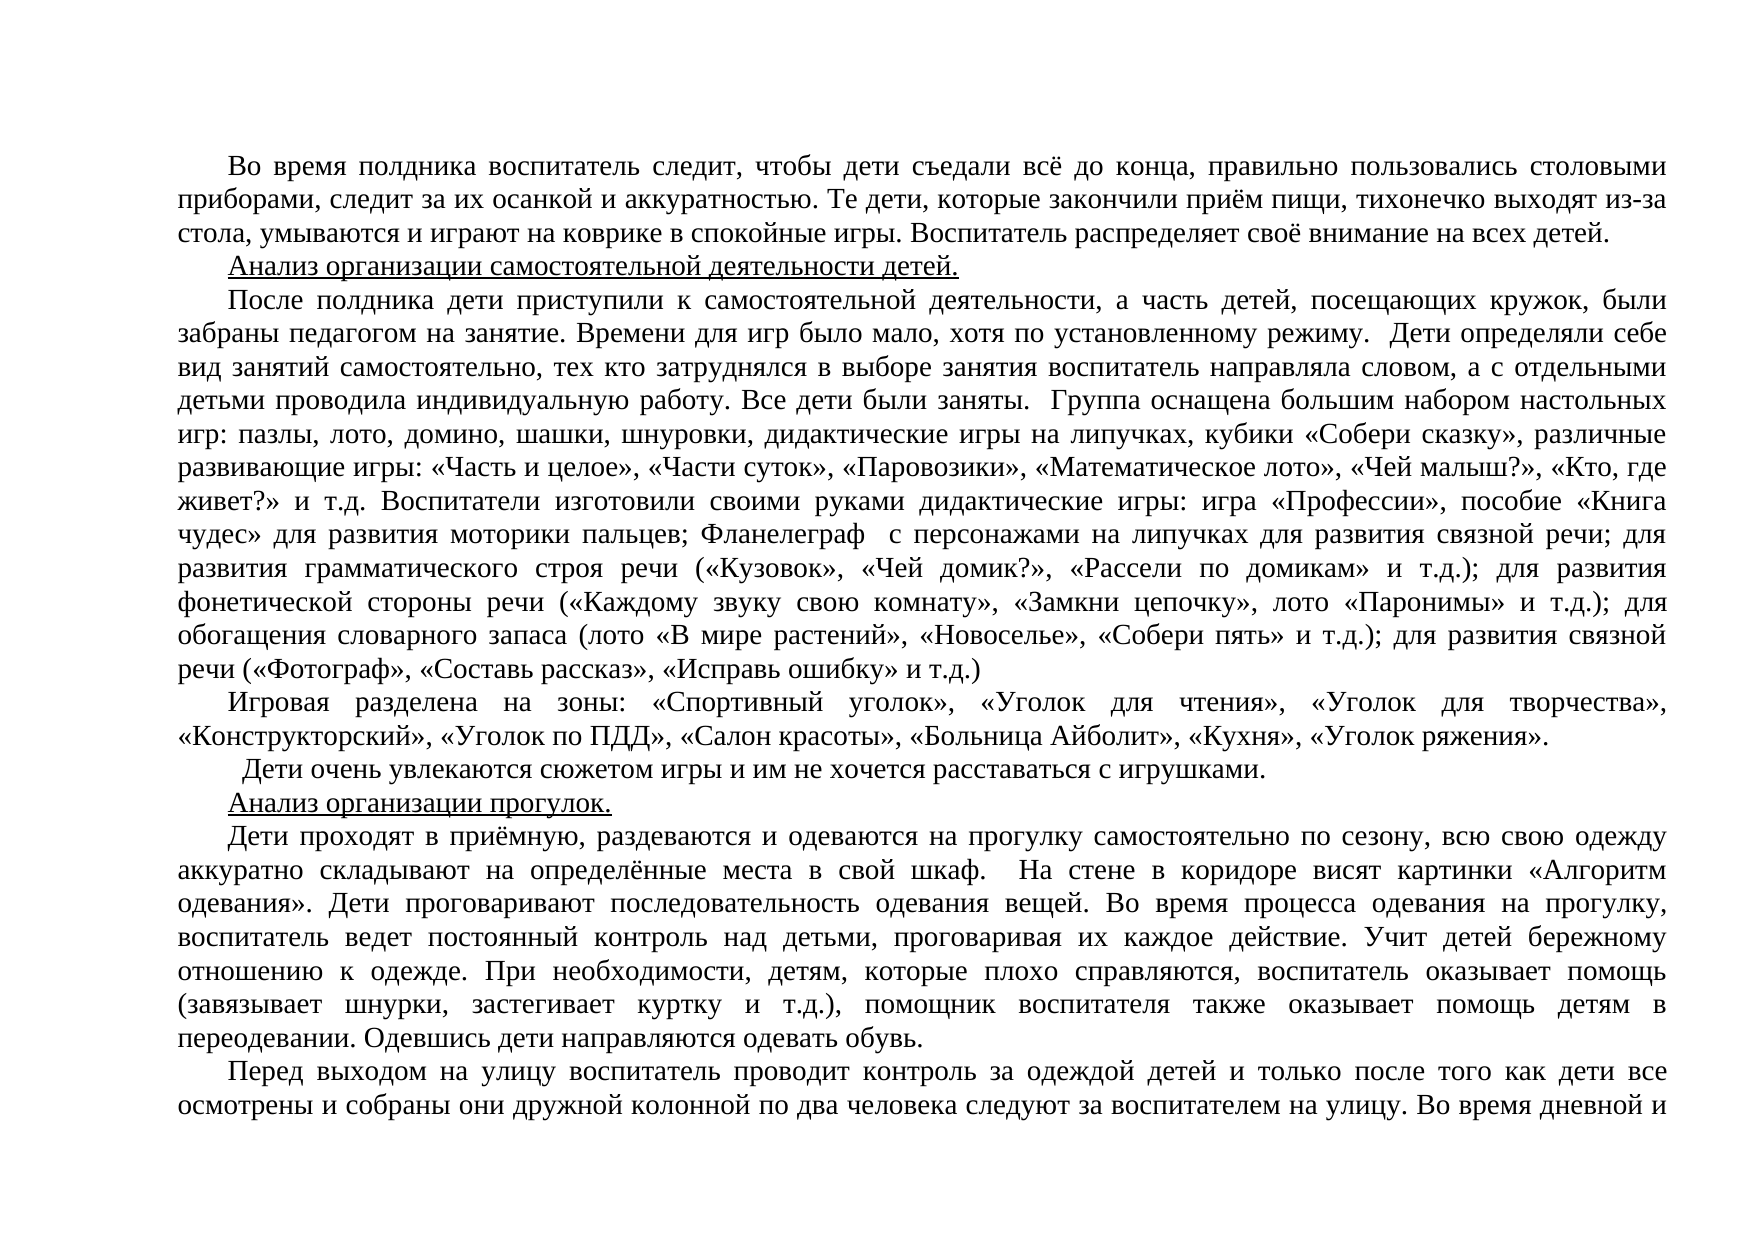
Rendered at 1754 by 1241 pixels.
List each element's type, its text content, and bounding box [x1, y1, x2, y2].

text Дети очень увлекаются сюжетом игры и им не хочется расставаться с игрушками. [177, 751, 1668, 785]
text Анализ организации прогулок. [177, 785, 1668, 818]
text После полдника дети приступили к самостоятельной деятельности, а часть детей, посещающих кружок, были забраны педагогом на занятие. Времени для игр было мало, хотя по установленному режиму. Дети определяли себе вид занятий самостоятельно, тех кто затруднялся в выборе занятия воспитатель направляла словом, а с отдельными детьми проводила индивидуальную работу. Все дети были заняты. Группа оснащена большим набором настольных игр: пазлы, лото, домино, шашки, шнуровки, дидактические игры на липучках, кубики «Собери сказку», различные развивающие игры: «Часть и целое», «Части суток», «Паровозики», «Математическое лото», «Чей малыш?», «Кто, где живет?» и т.д. Воспитатели изготовили своими руками дидактические игры: игра «Профессии», пособие «Книга чудес» для развития моторики пальцев; Фланелеграф с персонажами на липучках для развития связной речи; для развития грамматического строя речи («Кузовок», «Чей домик?», «Рассели по домикам» и т.д.); для развития фонетической стороны речи («Каждому звуку свою комнату», «Замкни цепочку», лото «Паронимы» и т.д.); для обогащения словарного запаса (лото «В мире растений», «Новоселье», «Собери пять» и т.д.); для развития связной речи («Фотограф», «Составь рассказ», «Исправь ошибку» и т.д.) [177, 282, 1668, 684]
text Во время полдника воспитатель следит, чтобы дети съедали всё до конца, правильно пользовались столовыми приборами, следит за их осанкой и аккуратностью. Те дети, которые закончили приём пищи, тихонечко выходят из-за стола, умываются и играют на коврике в спокойные игры. Воспитатель распределяет своё внимание на всех детей. [177, 148, 1668, 248]
text Игровая разделена на зоны: «Спортивный уголок», «Уголок для чтения», «Уголок для творчества», «Конструкторский», «Уголок по ПДД», «Салон красоты», «Больница Айболит», «Кухня», «Уголок ряжения». [177, 684, 1668, 751]
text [177, 1053, 1668, 1120]
text Анализ организации самостоятельной деятельности детей. [177, 248, 1668, 282]
text Дети проходят в приёмную, раздеваются и одеваются на прогулку самостоятельно по сезону, всю свою одежду аккуратно складывают на определённые места в свой шкаф. На стене в коридоре висят картинки «Алгоритм одевания». Дети проговаривают последовательность одевания вещей. Во время процесса одевания на прогулку, воспитатель ведет постоянный контроль над детьми, проговаривая их каждое действие. Учит детей бережному отношению к одежде. При необходимости, детям, которые плохо справляются, воспитатель оказывает помощь (завязывает шнурки, застегивает куртку и т.д.), помощник воспитателя также оказывает помощь детям в переодевании. Одевшись дети направляются одевать обувь. [177, 818, 1668, 1053]
